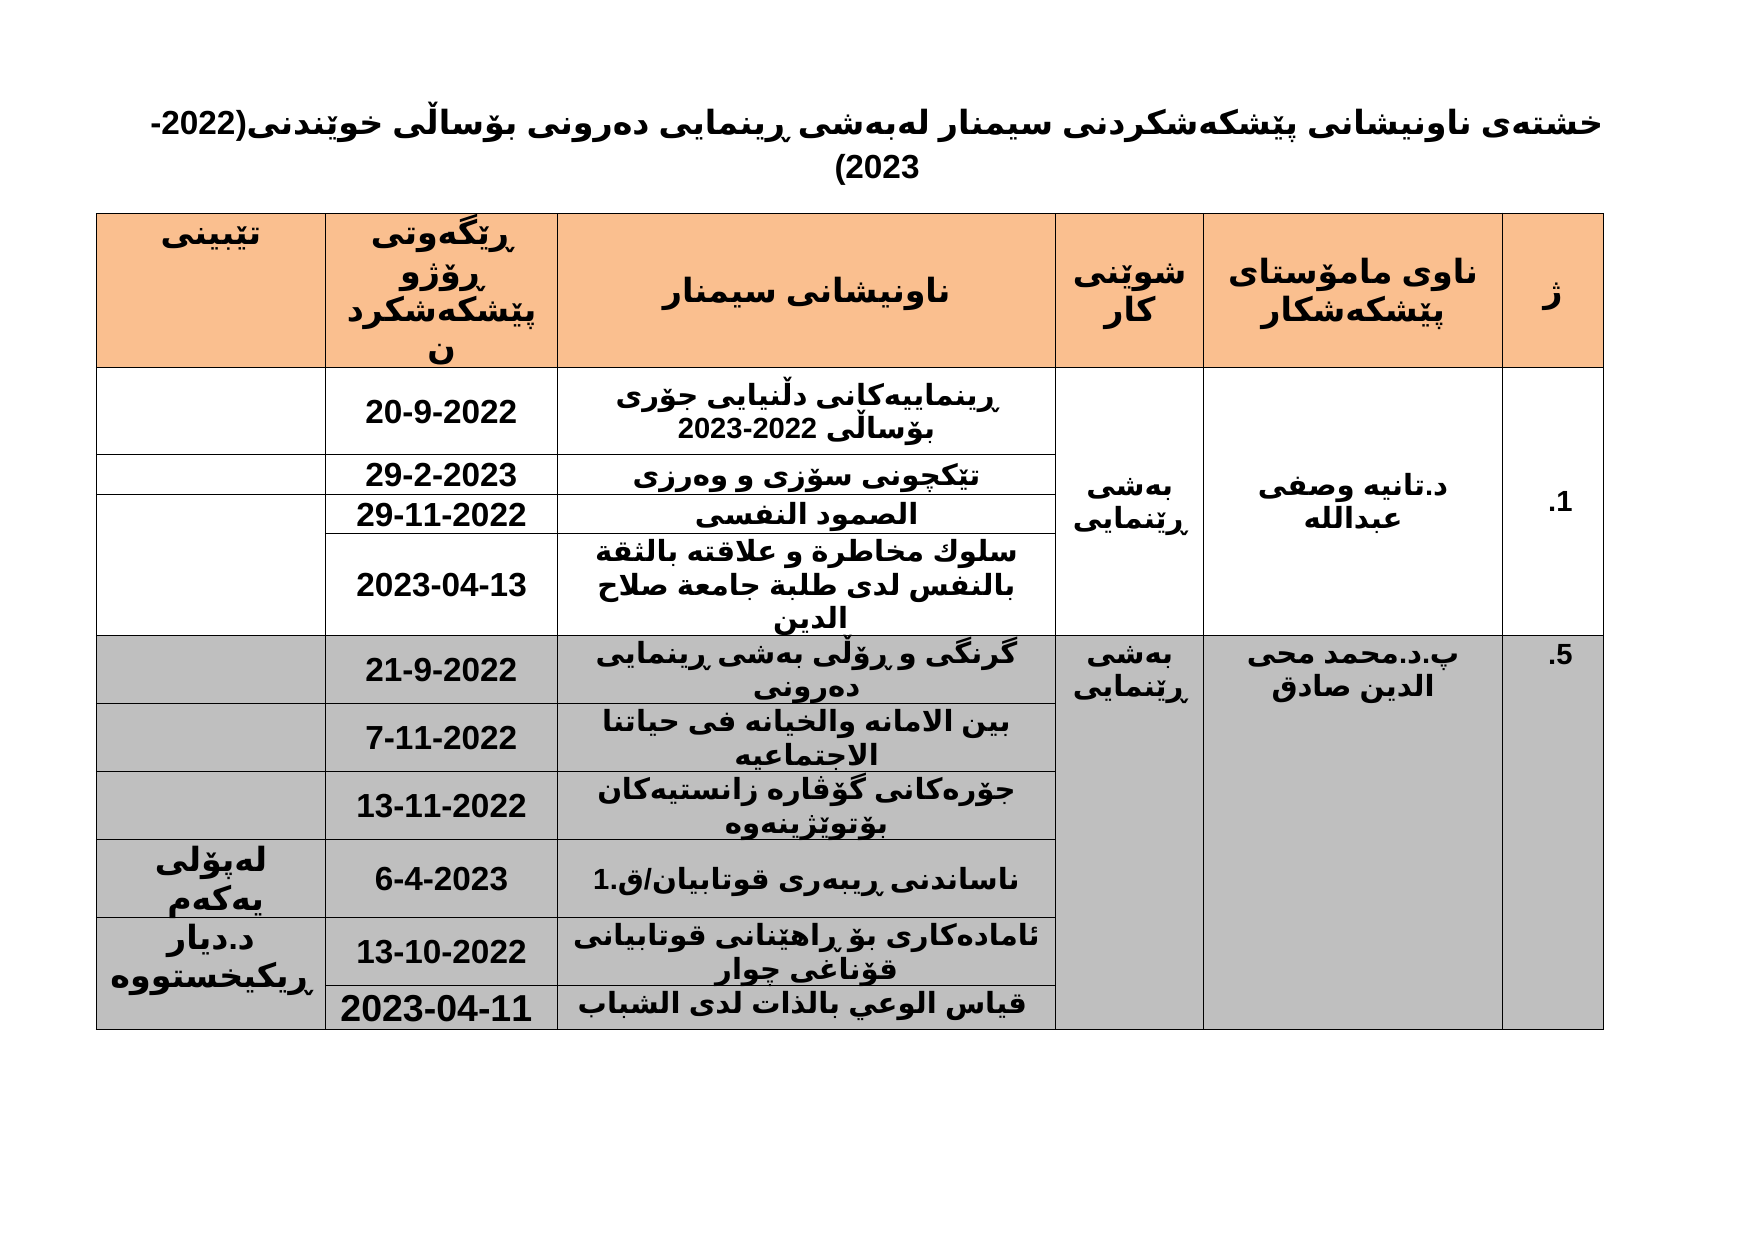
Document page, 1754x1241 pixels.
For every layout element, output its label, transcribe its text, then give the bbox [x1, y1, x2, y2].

table_cell د.دیار ڕیكیخستووه‌ [97, 918, 325, 1029]
table_cell له‌پۆلی یه‌كه‌م [97, 840, 325, 917]
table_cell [558, 986, 1055, 1029]
table_cell 13-10-2022 [326, 918, 557, 985]
table_cell ڕینماییه‌كانی دڵنیایی جۆری بۆساڵی 2022-2023 [558, 368, 1055, 454]
table_header ژ [1503, 214, 1603, 367]
table_cell تێكچونی سۆزی و وه‌رزی [558, 455, 1055, 494]
table_cell سلوك مخاطرة و علاقته بالثقة بالنفس لدى طلبة جامعة صلاح الدين [558, 534, 1055, 635]
table_cell پ.د.محمد محی الدین صادق [1204, 636, 1502, 1029]
table_cell 29-11-2022 [326, 495, 557, 533]
table_cell [1503, 368, 1603, 635]
table_header ناوی مامۆستای پێشكه‌شكار [1204, 214, 1502, 367]
table_cell به‌شی ڕێنمایی [1056, 636, 1203, 1029]
table_cell الصمود النفسی [558, 495, 1055, 533]
table_cell [1503, 636, 1603, 1029]
table_cell د.تانیه‌ وصفی عبدالله [1204, 368, 1502, 635]
table_cell 21-9-2022 [326, 636, 557, 703]
table_header ڕێگه‌وتی ڕۆژو پێشكه‌شكردن [326, 214, 557, 367]
table_cell 6-4-2023 [326, 840, 557, 917]
table_cell جۆره‌كانی گۆڤاره‌ زانستیه‌‌كان بۆتوێژینه‌وه‌ [558, 772, 1055, 839]
table_cell ئاماده‌كاری بۆ ڕاهێنانی قوتابیانی قۆناغی چوار [558, 918, 1055, 985]
table_cell [97, 455, 325, 494]
table_cell 2023-04-13 [326, 534, 557, 635]
table_header ناونیشانی سیمنار [558, 214, 1055, 367]
table_cell ناساندنی ڕیبه‌ری قوتابیان/ق.1 [558, 840, 1055, 917]
table_cell [97, 636, 325, 703]
table_cell گرنگی و ڕۆڵی به‌شی ڕینمایی ده‌رونی [558, 636, 1055, 703]
table_cell [97, 495, 325, 635]
table_cell 7-11-2022 [326, 704, 557, 771]
table_cell 2023-04-11 [326, 986, 557, 1029]
table_cell [97, 772, 325, 839]
table_header شوێنی كار [1056, 214, 1203, 367]
table_cell 29-2-2023 [326, 455, 557, 494]
table_header تێبینی [97, 214, 325, 367]
table_cell 20-9-2022 [326, 368, 557, 454]
table_cell به‌شی ڕێنمایی [1056, 368, 1203, 635]
table_cell [97, 368, 325, 454]
table_cell [97, 704, 325, 771]
table_cell بین الامانه‌ والخیانه‌ فی حیاتنا الاجتماعیه‌ [558, 704, 1055, 771]
text خشته‌ی ناونیشانی پێشكه‌شكردنی سیمنار له‌به‌شی ڕینمایی ده‌رونی بۆساڵی خوێندنی(2022-2023) [150, 103, 1604, 186]
table_cell 13-11-2022 [326, 772, 557, 839]
